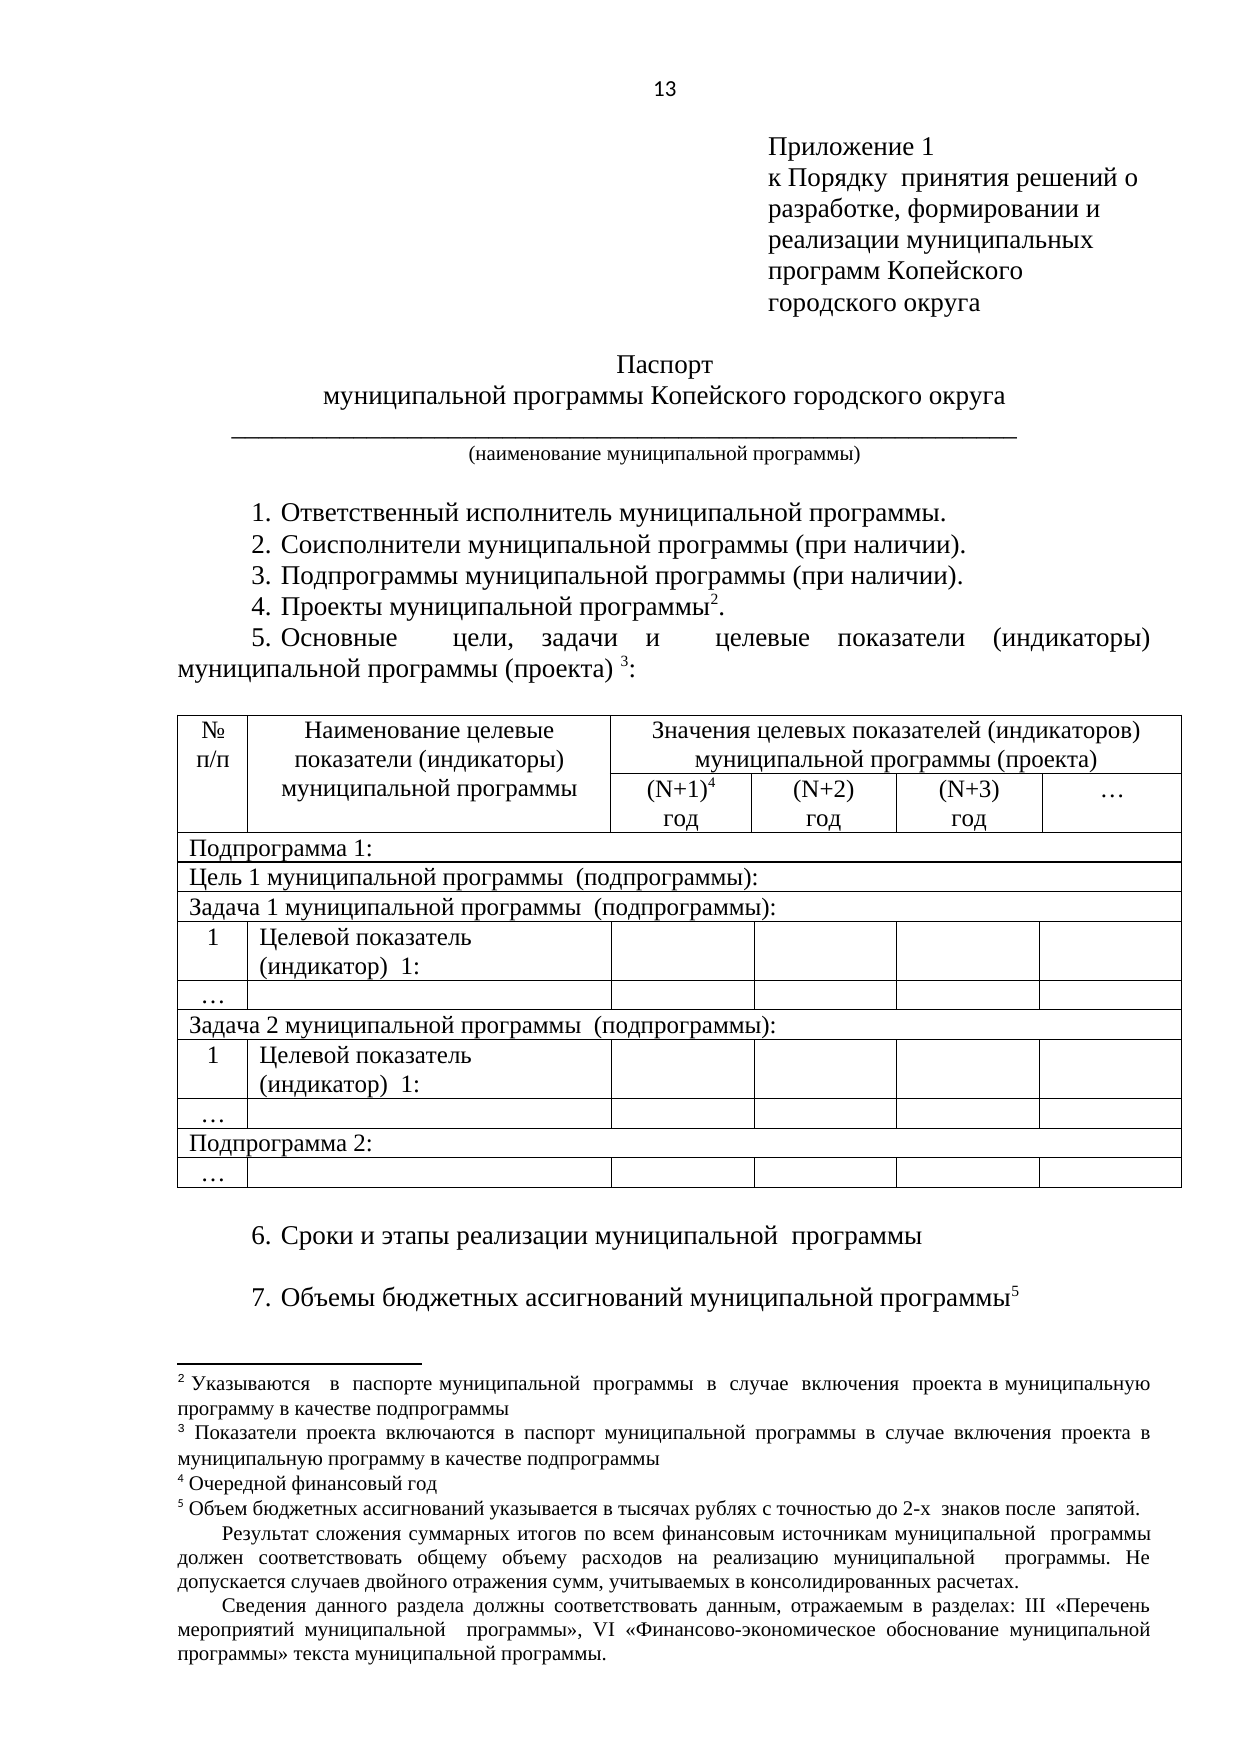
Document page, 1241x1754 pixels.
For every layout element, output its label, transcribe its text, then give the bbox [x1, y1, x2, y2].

table_cell Целевой показатель (индикатор) 1: [248, 922, 611, 979]
table_cell [897, 981, 1039, 1009]
list Основные цели, задачи и целевые показатели (индикаторы) муниципальной программы (проекта) : [177, 621, 1152, 683]
table_cell [755, 1040, 896, 1098]
table_cell [755, 1099, 896, 1127]
table_cell (N+1) год [611, 774, 751, 832]
table_cell 1 [178, 922, 247, 979]
table_cell [612, 1158, 754, 1187]
list Соисполнители муниципальной программы (при наличии). [177, 528, 1152, 559]
table_cell [897, 1040, 1039, 1098]
table_cell … [178, 1158, 247, 1187]
table_cell (N+2) год [752, 774, 896, 832]
list Ответственный исполнитель муниципальной программы. [177, 497, 1152, 528]
table_cell Задача 1 муниципальной программы (подпрограммы): [178, 892, 1181, 921]
table_cell [1040, 1040, 1181, 1098]
table_cell [612, 981, 754, 1009]
text к Порядку принятия решений о разработке, формировании и реализации муниципальных программ Копейского городского округа [768, 161, 1152, 317]
table_cell Подпрограмма 2: [178, 1129, 1181, 1157]
table_cell [612, 1099, 754, 1127]
text муниципальной программы Копейского городского округа [177, 379, 1152, 410]
table_cell [1040, 981, 1181, 1009]
table_cell [248, 1158, 611, 1187]
table_cell [612, 1040, 754, 1098]
table_cell [897, 1158, 1039, 1187]
list Подпрограммы муниципальной программы (при наличии). [177, 559, 1152, 590]
table_cell Подпрограмма 1: [178, 833, 1181, 861]
table_cell [1040, 922, 1181, 979]
text Паспорт [177, 348, 1152, 379]
list Объемы бюджетных ассигнований муниципальной программы [177, 1282, 1152, 1313]
table_cell Задача 2 муниципальной программы (подпрограммы): [178, 1010, 1181, 1039]
table_cell [755, 922, 896, 979]
table_header Значения целевых показателей (индикаторов) муниципальной программы (проекта) [611, 716, 1181, 773]
table_cell Целевой показатель (индикатор) 1: [248, 1040, 611, 1098]
table_cell (N+3) год [897, 774, 1042, 832]
text Приложение 1 [768, 130, 1152, 161]
table_header № п/п [178, 716, 247, 832]
table_cell [755, 981, 896, 1009]
table_cell [1040, 1099, 1181, 1127]
table_cell [1040, 1158, 1181, 1187]
list Сроки и этапы реализации муниципальной программы [177, 1219, 1152, 1250]
table_cell [897, 1099, 1039, 1127]
table_cell [248, 981, 611, 1009]
table_cell [897, 922, 1039, 979]
table_cell [248, 1099, 611, 1127]
list Проекты муниципальной программы. [177, 590, 1152, 621]
table_cell … [178, 1099, 247, 1127]
table_header Наименование целевые показатели (индикаторы) муниципальной программы [248, 716, 610, 832]
table_cell Цель 1 муниципальной программы (подпрограммы): [178, 863, 1181, 891]
text __________________________________________________________ [177, 410, 1152, 441]
table_cell 1 [178, 1040, 247, 1098]
text (наименование муниципальной программы) [177, 441, 1152, 465]
table_cell [755, 1158, 896, 1187]
table_cell … [1043, 774, 1181, 832]
table_cell [612, 922, 754, 979]
table_cell … [178, 981, 247, 1009]
